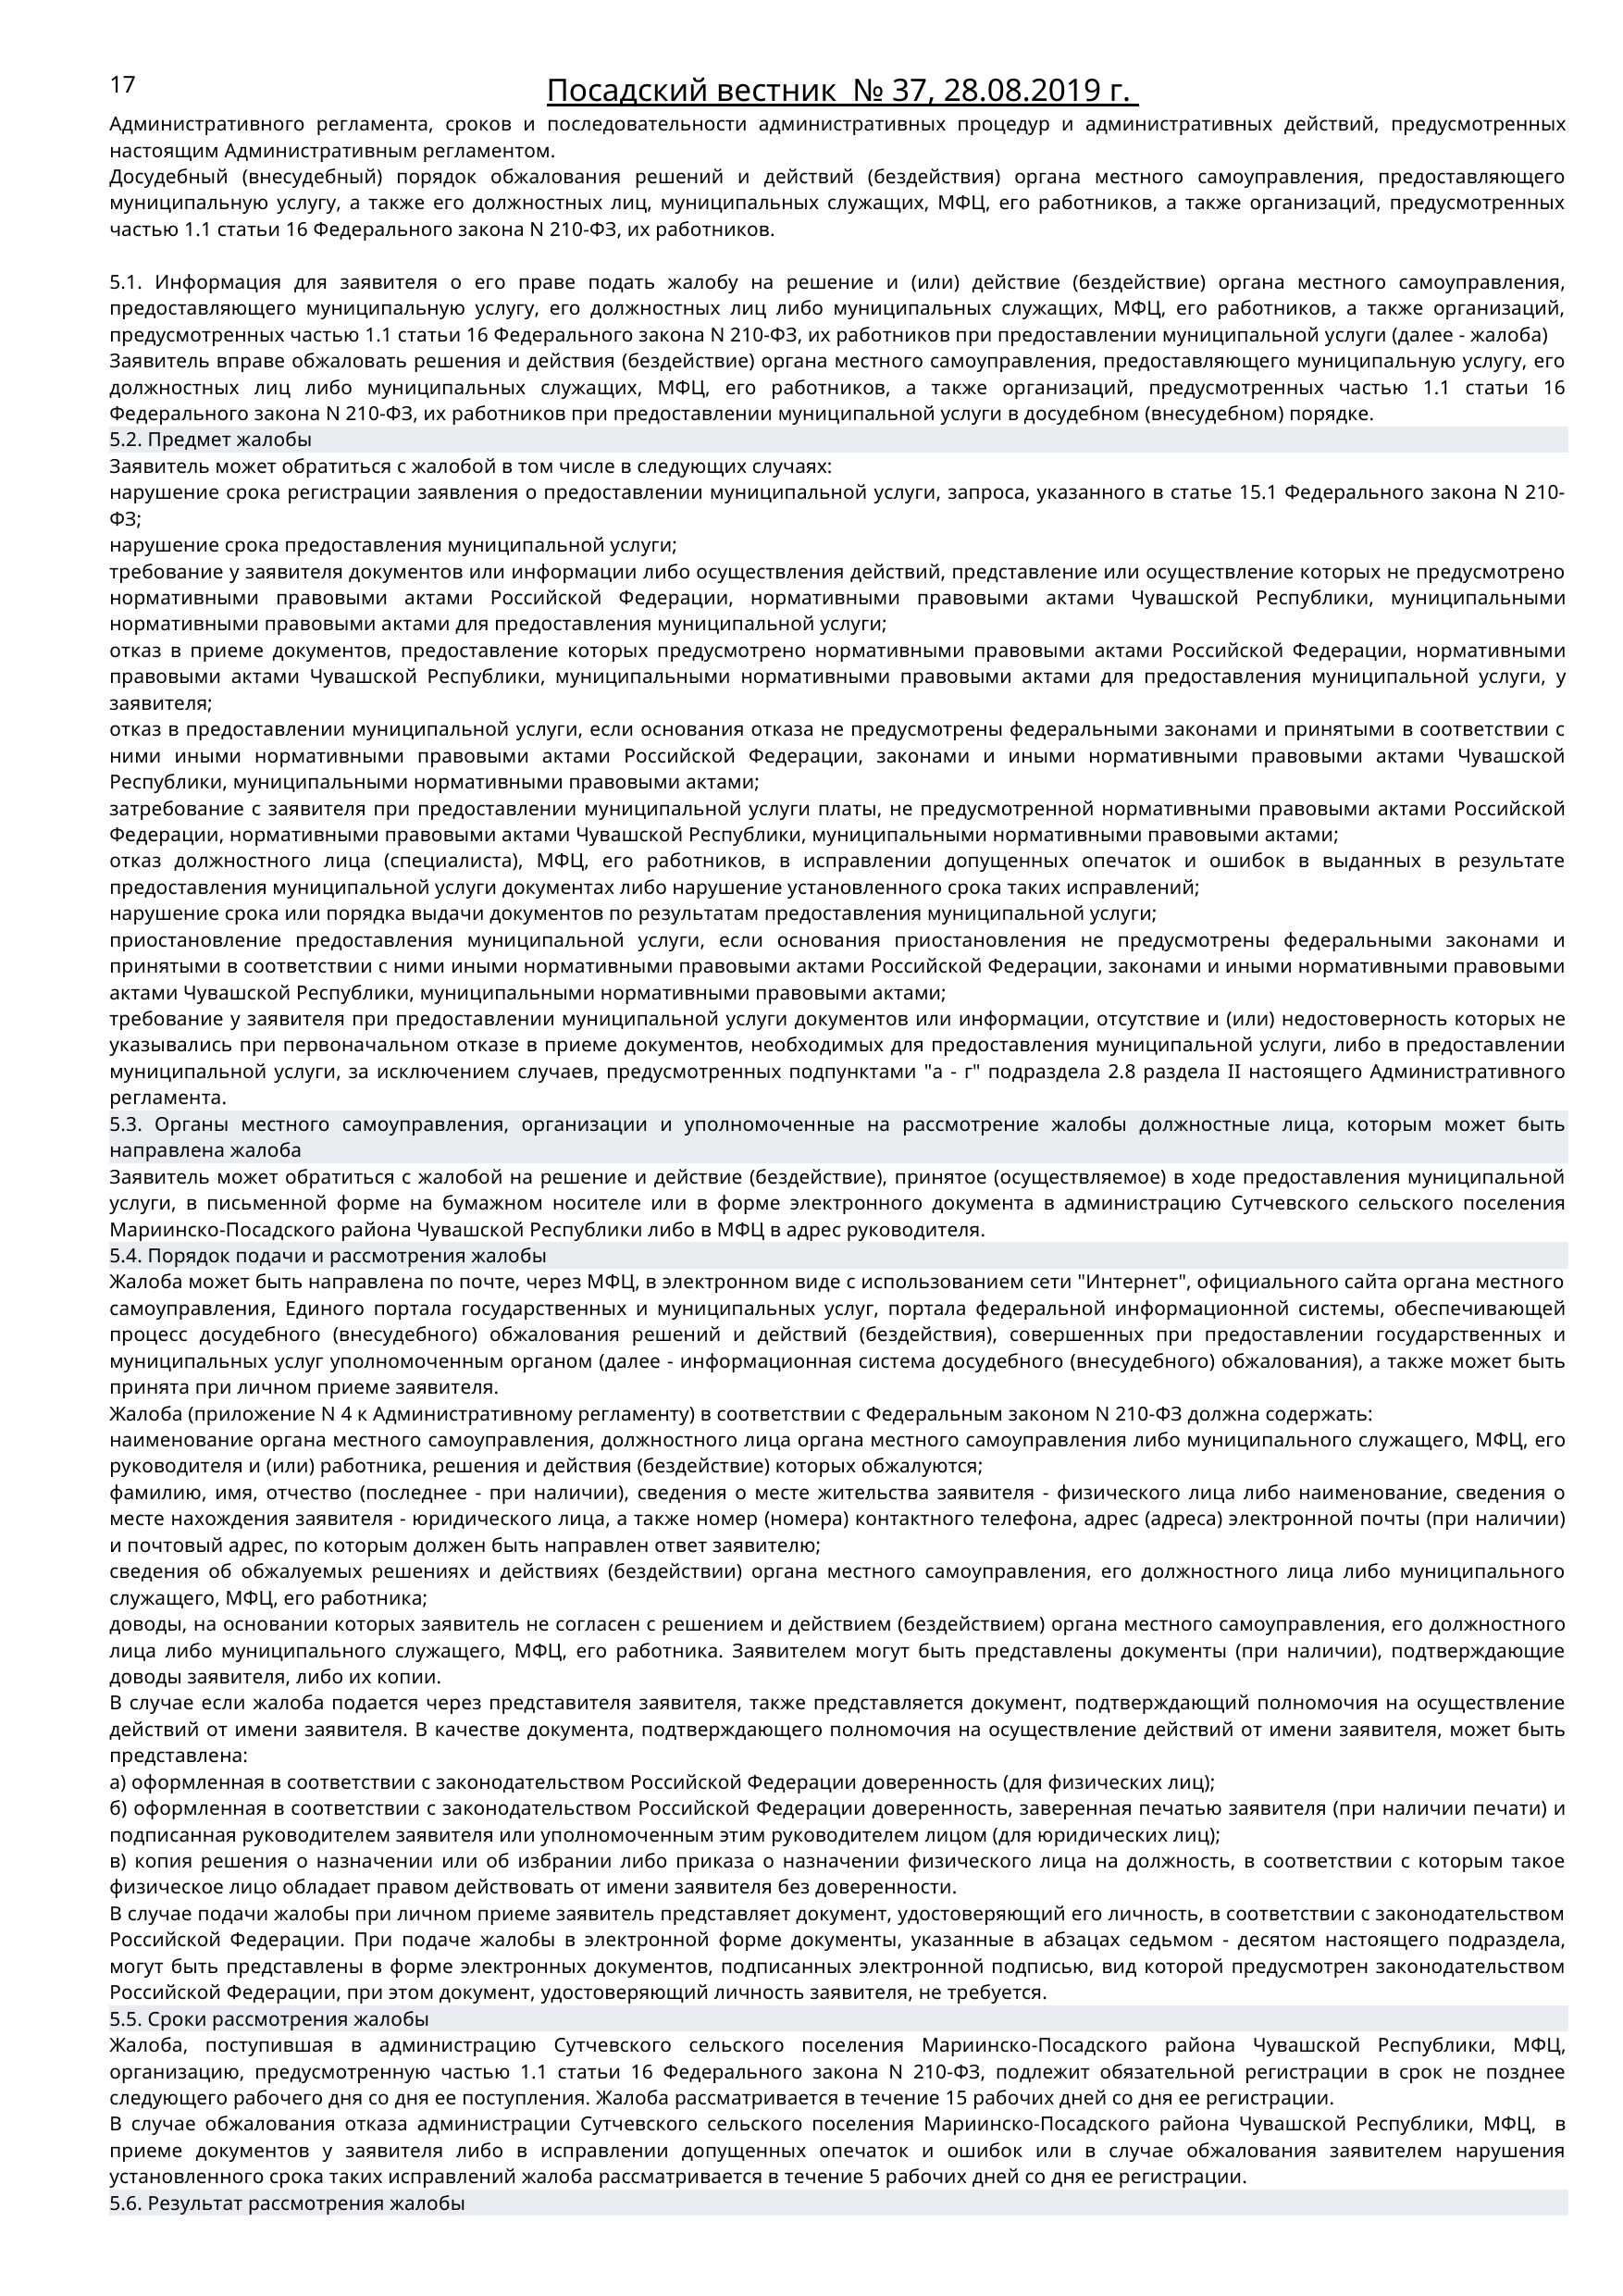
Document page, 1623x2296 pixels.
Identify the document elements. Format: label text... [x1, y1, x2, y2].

text 5.3. Органы местного самоуправления, организации и уполномоченные на рассмотрение жалобы должностные лица, которым может быть направлена жалоба [109, 1111, 1568, 1163]
text В случае подачи жалобы при личном приеме заявитель представляет документ, удостоверяющий его личность, в соответствии с законодательством Российской Федерации. При подаче жалобы в электронной форме документы, указанные в абзацах седьмом - десятом настоящего подраздела, могут быть представлены в форме электронных документов, подписанных электронной подписью, вид которой предусмотрен законодательством Российской Федерации, при этом документ, удостоверяющий личность заявителя, не требуется. [109, 1900, 1568, 2005]
text 5.2. Предмет жалобы [109, 427, 1568, 453]
text сведения об обжалуемых решениях и действиях (бездействии) органа местного самоуправления, его должностного лица либо муниципального служащего, МФЦ, его работника; [109, 1558, 1568, 1610]
text а) оформленная в соответствии с законодательством Российской Федерации доверенность (для физических лиц); [109, 1769, 1568, 1794]
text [109, 110, 1568, 163]
text требование у заявителя документов или информации либо осуществления действий, представление или осуществление которых не предусмотрено нормативными правовыми актами Российской Федерации, нормативными правовыми актами Чувашской Республики, муниципальными нормативными правовыми актами для предоставления муниципальной услуги; [109, 558, 1568, 637]
text фамилию, имя, отчество (последнее - при наличии), сведения о месте жительства заявителя - физического лица либо наименование, сведения о месте нахождения заявителя - юридического лица, а также номер (номера) контактного телефона, адрес (адреса) электронной почты (при наличии) и почтовый адрес, по которым должен быть направлен ответ заявителю; [109, 1479, 1568, 1558]
text отказ в предоставлении муниципальной услуги, если основания отказа не предусмотрены федеральными законами и принятыми в соответствии с ними иными нормативными правовыми актами Российской Федерации, законами и иными нормативными правовыми актами Чувашской Республики, муниципальными нормативными правовыми актами; [109, 715, 1568, 795]
text нарушение срока предоставления муниципальной услуги; [109, 531, 1568, 558]
text приостановление предоставления муниципальной услуги, если основания приостановления не предусмотрены федеральными законами и принятыми в соответствии с ними иными нормативными правовыми актами Российской Федерации, законами и иными нормативными правовыми актами Чувашской Республики, муниципальными нормативными правовыми актами; [109, 926, 1568, 1005]
text в) копия решения о назначении или об избрании либо приказа о назначении физического лица на должность, в соответствии с которым такое физическое лицо обладает правом действовать от имени заявителя без доверенности. [109, 1847, 1568, 1900]
text 5.5. Сроки рассмотрения жалобы [109, 2005, 1568, 2031]
text отказ должностного лица (специалиста), МФЦ, его работников, в исправлении допущенных опечаток и ошибок в выданных в результате предоставления муниципальной услуги документах либо нарушение установленного срока таких исправлений; [109, 848, 1568, 900]
text Досудебный (внесудебный) порядок обжалования решений и действий (бездействия) органа местного самоуправления, предоставляющего муниципальную услугу, а также его должностных лиц, муниципальных служащих, МФЦ, его работников, а также организаций, предусмотренных частью 1.1 статьи 16 Федерального закона N 210-ФЗ, их работников. [109, 163, 1568, 242]
text 5.4. Порядок подачи и рассмотрения жалобы [109, 1242, 1568, 1269]
text наименование органа местного самоуправления, должностного лица органа местного самоуправления либо муниципального служащего, МФЦ, его руководителя и (или) работника, решения и действия (бездействие) которых обжалуются; [109, 1426, 1568, 1479]
text затребование с заявителя при предоставлении муниципальной услуги платы, не предусмотренной нормативными правовыми актами Российской Федерации, нормативными правовыми актами Чувашской Республики, муниципальными нормативными правовыми актами; [109, 795, 1568, 848]
text Жалоба, поступившая в администрацию Сутчевского сельского поселения Мариинско-Посадского района Чувашской Республики, МФЦ, организацию, предусмотренную частью 1.1 статьи 16 Федерального закона N 210-ФЗ, подлежит обязательной регистрации в срок не позднее следующего рабочего дня со дня ее поступления. Жалоба рассматривается в течение 15 рабочих дней со дня ее регистрации. [109, 2031, 1568, 2111]
text 5.1. Информация для заявителя о его праве подать жалобу на решение и (или) действие (бездействие) органа местного самоуправления, предоставляющего муниципальную услугу, его должностных лиц либо муниципальных служащих, МФЦ, его работников, а также организаций, предусмотренных частью 1.1 статьи 16 Федерального закона N 210-ФЗ, их работников при предоставлении муниципальной услуги (далее - жалоба) [109, 268, 1568, 347]
text нарушение срока регистрации заявления о предоставлении муниципальной услуги, запроса, указанного в статье 15.1 Федерального закона N 210-ФЗ; [109, 478, 1568, 531]
text Заявитель вправе обжаловать решения и действия (бездействие) органа местного самоуправления, предоставляющего муниципальную услугу, его должностных лиц либо муниципальных служащих, МФЦ, его работников, а также организаций, предусмотренных частью 1.1 статьи 16 Федерального закона N 210-ФЗ, их работников при предоставлении муниципальной услуги в досудебном (внесудебном) порядке. [109, 347, 1568, 427]
text В случае обжалования отказа администрации Сутчевского сельского поселения Мариинско-Посадского района Чувашской Республики, МФЦ, в приеме документов у заявителя либо в исправлении допущенных опечаток и ошибок или в случае обжалования заявителем нарушения установленного срока таких исправлений жалоба рассматривается в течение 5 рабочих дней со дня ее регистрации. [109, 2111, 1568, 2190]
text доводы, на основании которых заявитель не согласен с решением и действием (бездействием) органа местного самоуправления, его должностного лица либо муниципального служащего, МФЦ, его работника. Заявителем могут быть представлены документы (при наличии), подтверждающие доводы заявителя, либо их копии. [109, 1610, 1568, 1690]
text 5.6. Результат рассмотрения жалобы [109, 2190, 1568, 2215]
text Заявитель может обратиться с жалобой на решение и действие (бездействие), принятое (осуществляемое) в ходе предоставления муниципальной услуги, в письменной форме на бумажном носителе или в форме электронного документа в администрацию Сутчевского сельского поселения Мариинско-Посадского района Чувашской Республики либо в МФЦ в адрес руководителя. [109, 1163, 1568, 1242]
text отказ в приеме документов, предоставление которых предусмотрено нормативными правовыми актами Российской Федерации, нормативными правовыми актами Чувашской Республики, муниципальными нормативными правовыми актами для предоставления муниципальной услуги, у заявителя; [109, 637, 1568, 715]
text Заявитель может обратиться с жалобой в том числе в следующих случаях: [109, 453, 1568, 478]
text требование у заявителя при предоставлении муниципальной услуги документов или информации, отсутствие и (или) недостоверность которых не указывались при первоначальном отказе в приеме документов, необходимых для предоставления муниципальной услуги, либо в предоставлении муниципальной услуги, за исключением случаев, предусмотренных подпунктами "а - г" подраздела 2.8 раздела II настоящего Административного регламента. [109, 1005, 1568, 1111]
text Жалоба (приложение N 4 к Административному регламенту) в соответствии с Федеральным законом N 210-ФЗ должна содержать: [109, 1400, 1568, 1426]
text Жалоба может быть направлена по почте, через МФЦ, в электронном виде с использованием сети "Интернет", официального сайта органа местного самоуправления, Единого портала государственных и муниципальных услуг, портала федеральной информационной системы, обеспечивающей процесс досудебного (внесудебного) обжалования решений и действий (бездействия), совершенных при предоставлении государственных и муниципальных услуг уполномоченным органом (далее - информационная система досудебного (внесудебного) обжалования), а также может быть принята при личном приеме заявителя. [109, 1269, 1568, 1400]
text В случае если жалоба подается через представителя заявителя, также представляется документ, подтверждающий полномочия на осуществление действий от имени заявителя. В качестве документа, подтверждающего полномочия на осуществление действий от имени заявителя, может быть представлена: [109, 1690, 1568, 1769]
text нарушение срока или порядка выдачи документов по результатам предоставления муниципальной услуги; [109, 900, 1568, 926]
text б) оформленная в соответствии с законодательством Российской Федерации доверенность, заверенная печатью заявителя (при наличии печати) и подписанная руководителем заявителя или уполномоченным этим руководителем лицом (для юридических лиц); [109, 1794, 1568, 1847]
